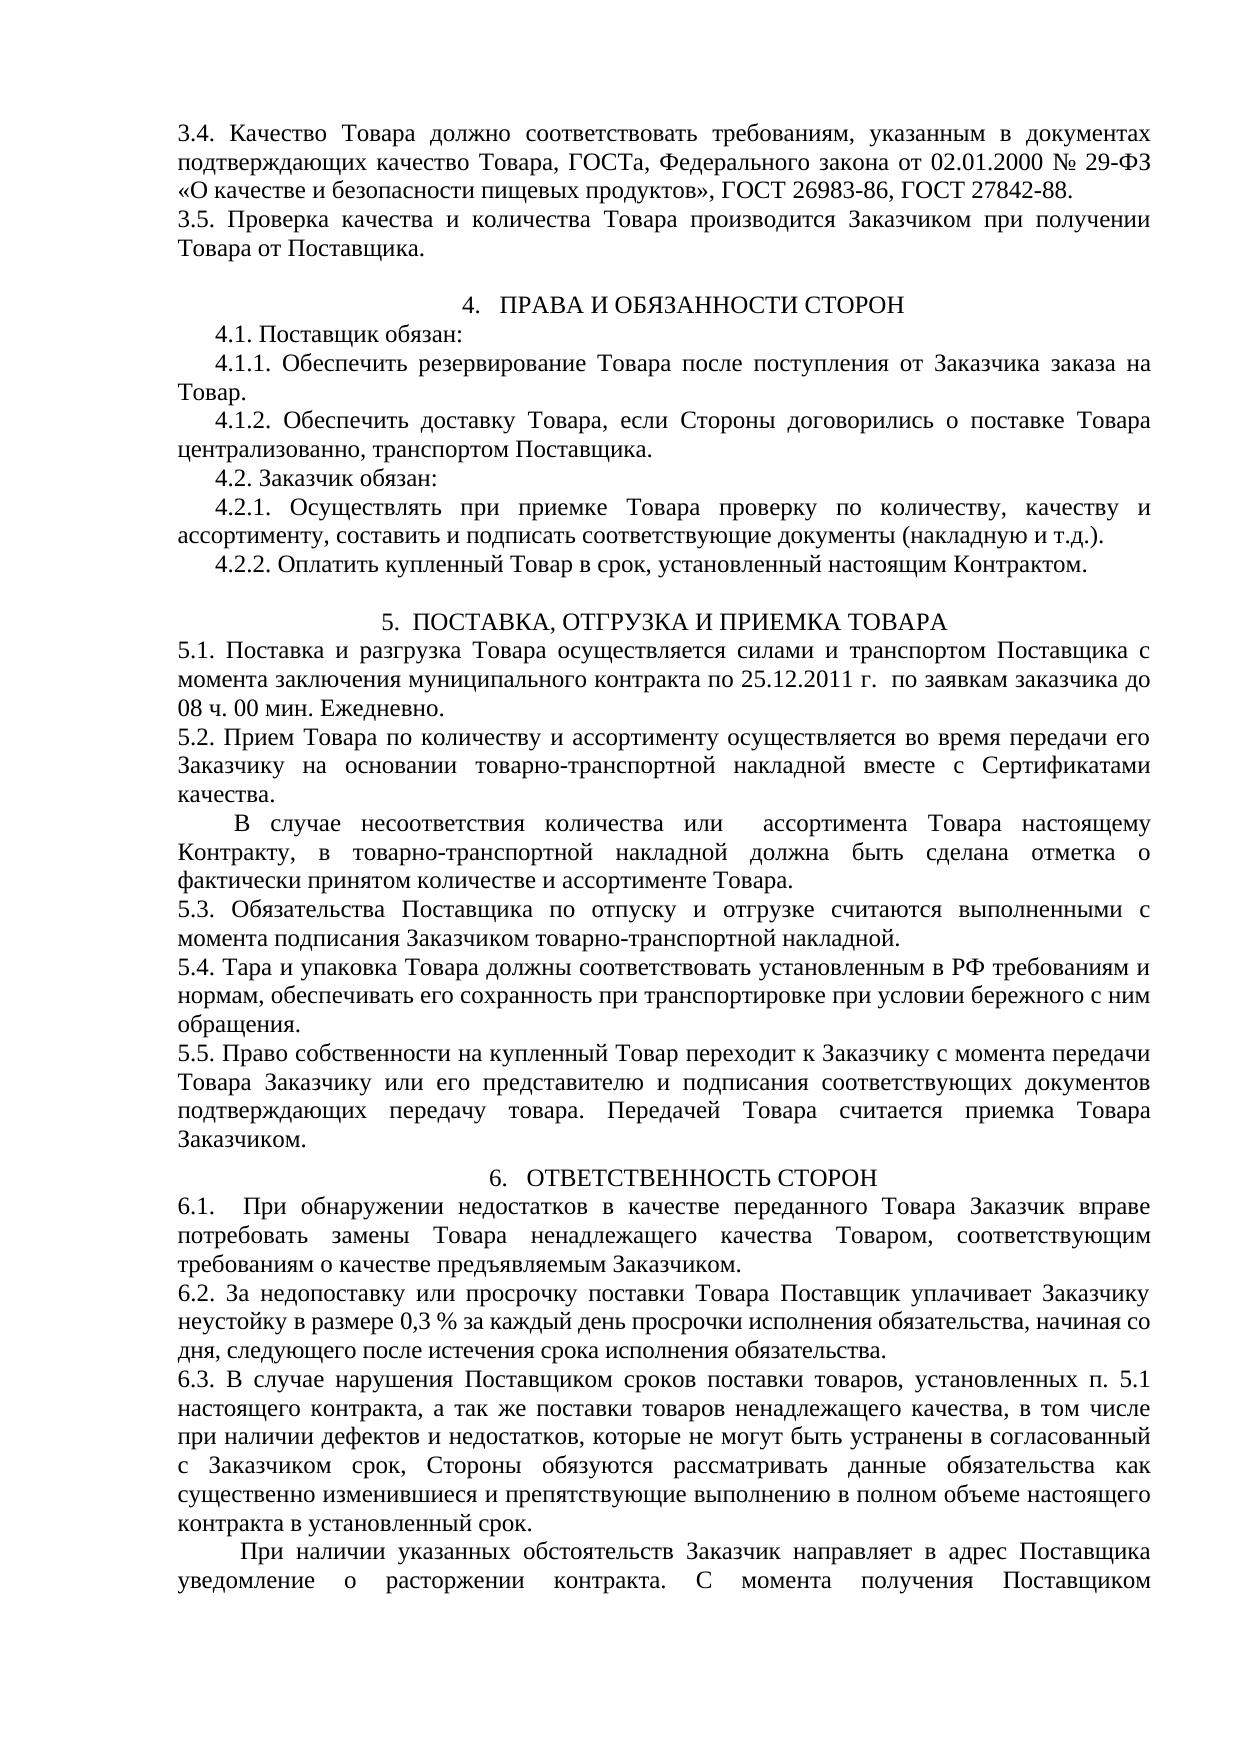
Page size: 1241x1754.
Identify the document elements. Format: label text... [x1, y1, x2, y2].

list 4.2. Заказчик обязан: [177, 463, 1152, 492]
list 4.2.1. Осуществлять при приемке Товара проверку по количеству, качеству и ассортименту, составить и подписать соответствующие документы (накладную и т.д.). [177, 492, 1152, 549]
list 4.1. Поставщик обязан: [177, 319, 1152, 348]
text 5. ПОСТАВКА, ОТГРУЗКА И ПРИЕМКА ТОВАРА [177, 607, 1152, 636]
list 4.1.1. Обеспечить резервирование Товара после поступления от Заказчика заказа на Товар. [177, 348, 1152, 406]
list ПРАВА И ОБЯЗАННОСТИ СТОРОН [215, 291, 1152, 319]
text 5.5. Право собственности на купленный Товар переходит к Заказчику с момента передачи Товара Заказчику или его представителю и подписания соответствующих документов подтверждающих передачу товара. Передачей Товара считается приемка Товара Заказчиком. [177, 1038, 1152, 1153]
text 6.1. При обнаружении недостатков в качестве переданного Товара Заказчик вправе потребовать замены Товара ненадлежащего качества Товаром, соответствующим требованиям о качестве предъявляемым Заказчиком. [177, 1191, 1152, 1278]
text 3.4. Качество Товара должно соответствовать требованиям, указанным в документах подтверждающих качество Товара, ГОСТа, Федерального закона от 02.01.2000 № 29-ФЗ «О качестве и безопасности пищевых продуктов», ГОСТ 26983-86, ГОСТ 27842-88. [177, 118, 1152, 204]
text 5.2. Прием Товара по количеству и ассортименту осуществляется во время передачи его Заказчику на основании товарно-транспортной накладной вместе с Сертификатами качества. [177, 722, 1152, 808]
text 5.1. Поставка и разгрузка Товара осуществляется силами и транспортом Поставщика с момента заключения муниципального контракта по 25.12.2011 г. по заявкам заказчика до 08 ч. 00 мин. Ежедневно. [177, 636, 1152, 722]
list 4.1.2. Обеспечить доставку Товара, если Стороны договорились о поставке Товара централизованно, транспортом Поставщика. [177, 406, 1152, 463]
list 4.2.2. Оплатить купленный Товар в срок, установленный настоящим Контрактом. [177, 549, 1152, 578]
list ОТВЕТСТВЕННОСТЬ СТОРОН [215, 1163, 1152, 1191]
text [177, 1536, 1152, 1594]
text 5.4. Тара и упаковка Товара должны соответствовать установленным в РФ требованиям и нормам, обеспечивать его сохранность при транспортировке при условии бережного с ним обращения. [177, 952, 1152, 1038]
text 3.5. Проверка качества и количества Товара производится Заказчиком при получении Товара от Поставщика. [177, 204, 1152, 262]
text 6.3. В случае нарушения Поставщиком сроков поставки товаров, установленных п. 5.1 настоящего контракта, а так же поставки товаров ненадлежащего качества, в том числе при наличии дефектов и недостатков, которые не могут быть устранены в согласованный с Заказчиком срок, Стороны обязуются рассматривать данные обязательства как существенно изменившиеся и препятствующие выполнению в полном объеме настоящего контракта в установленный срок. [177, 1364, 1152, 1536]
text 5.3. Обязательства Поставщика по отпуску и отгрузке считаются выполненными с момента подписания Заказчиком товарно-транспортной накладной. [177, 894, 1152, 952]
text 6.2. За недопоставку или просрочку поставки Товара Поставщик уплачивает Заказчику неустойку в размере 0,3 % за каждый день просрочки исполнения обязательства, начиная со дня, следующего после истечения срока исполнения обязательства. [178, 1278, 1151, 1364]
text В случае несоответствия количества или ассортимента Товара настоящему Контракту, в товарно-транспортной накладной должна быть сделана отметка о фактически принятом количестве и ассортименте Товара. [177, 808, 1152, 894]
